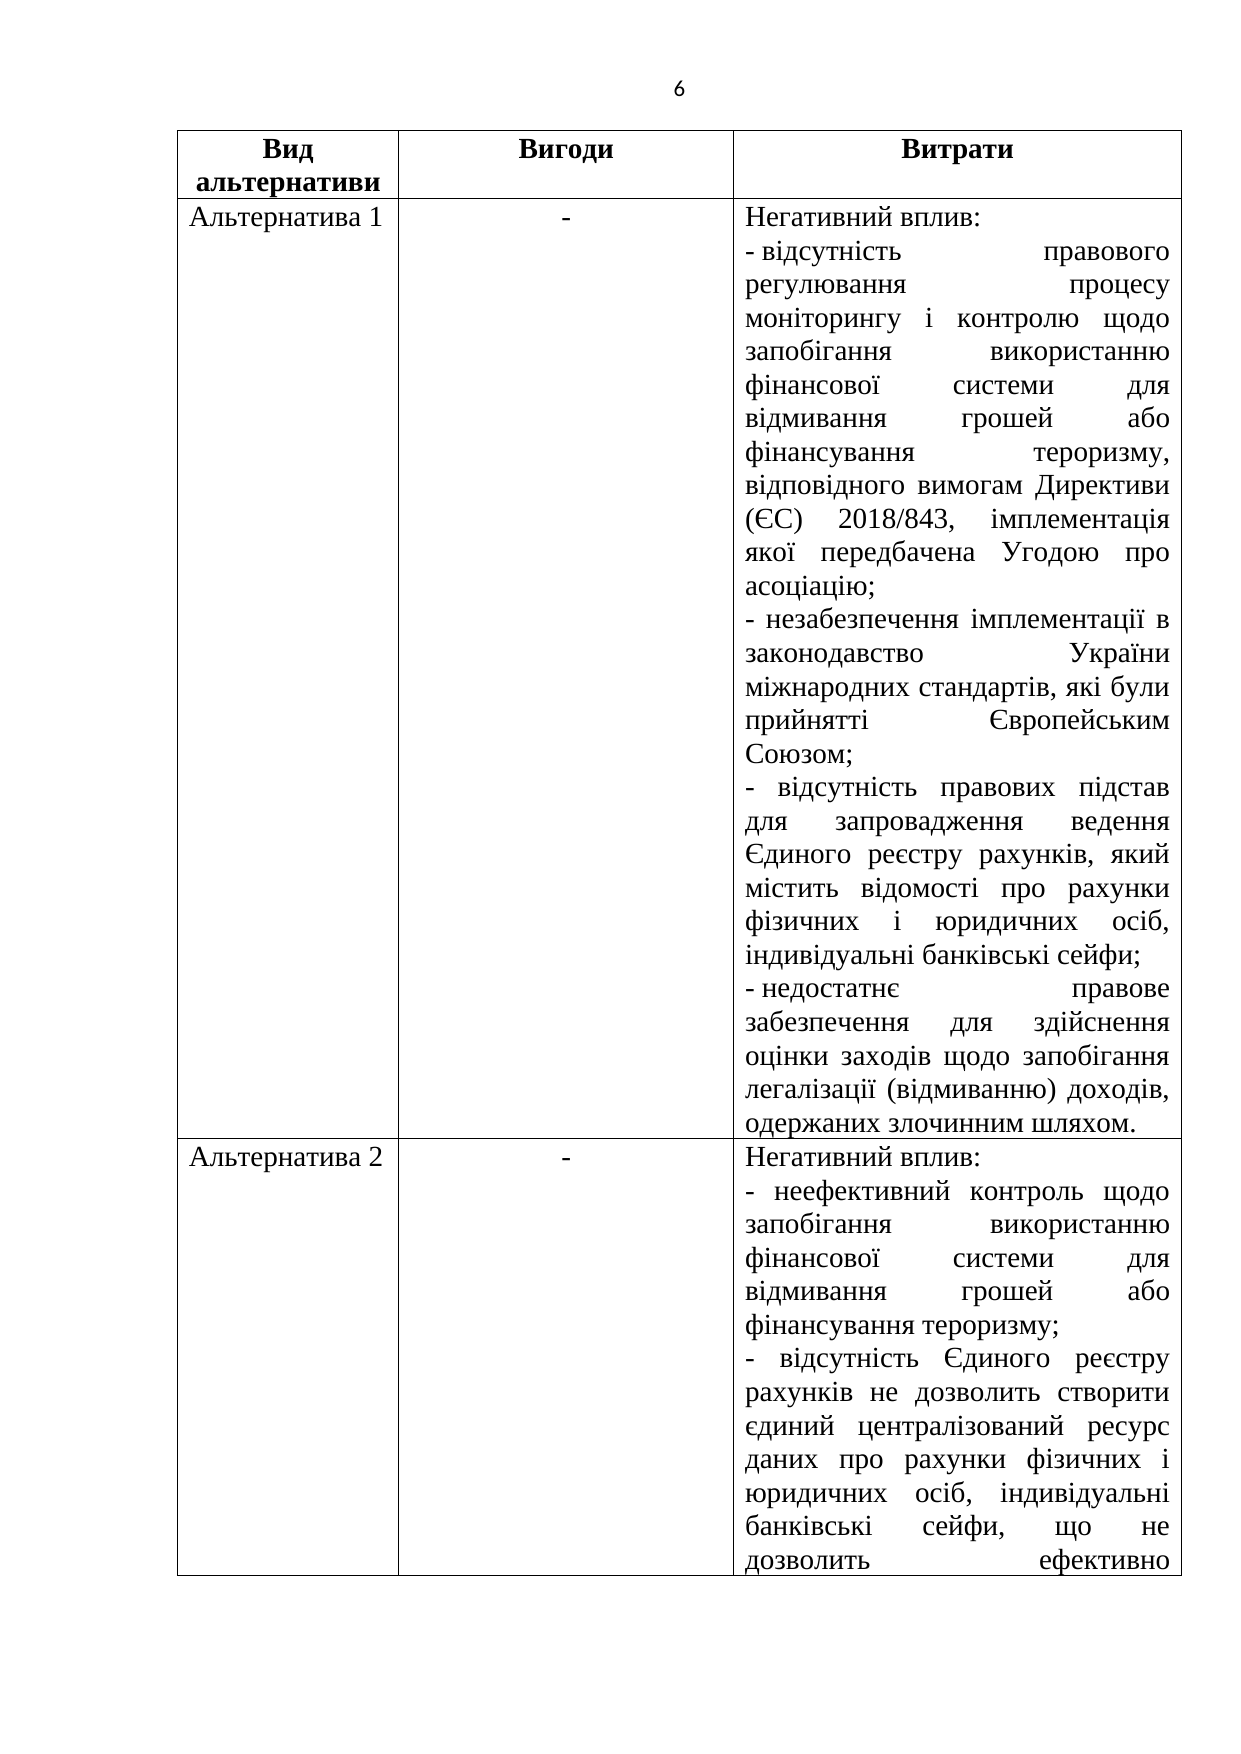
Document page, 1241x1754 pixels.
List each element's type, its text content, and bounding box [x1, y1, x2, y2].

table_header Витрати [734, 131, 1181, 198]
table_header Вигоди [399, 131, 733, 198]
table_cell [734, 1139, 1181, 1575]
table_cell Альтернатива 2 [178, 1139, 398, 1575]
table_cell Альтернатива 1 [178, 199, 398, 1138]
table_cell - [399, 199, 733, 1138]
table_cell Негативний вплив: - відсутність правового регулювання процесу моніторингу і контролю щодо запобігання використанню фінансової системи для відмивання грошей або фінансування тероризму, відповідного вимогам Директиви (ЄС) 2018/843, імплементація якої передбачена Угодою про асоціацію; - незабезпечення імплементації в законодавство України міжнародних стандартів, які були прийнятті Європейським Союзом; - відсутність правових підстав для запровадження ведення Єдиного реєстру рахунків, який містить відомості про рахунки фізичних і юридичних осіб, індивідуальні банківські сейфи; - недостатнє правове забезпечення для здійснення оцінки заходів щодо запобігання легалізації (відмиванню) доходів, одержаних злочинним шляхом. [734, 199, 1181, 1138]
table_header Вид альтернативи [178, 131, 398, 198]
table_cell - [399, 1139, 733, 1575]
